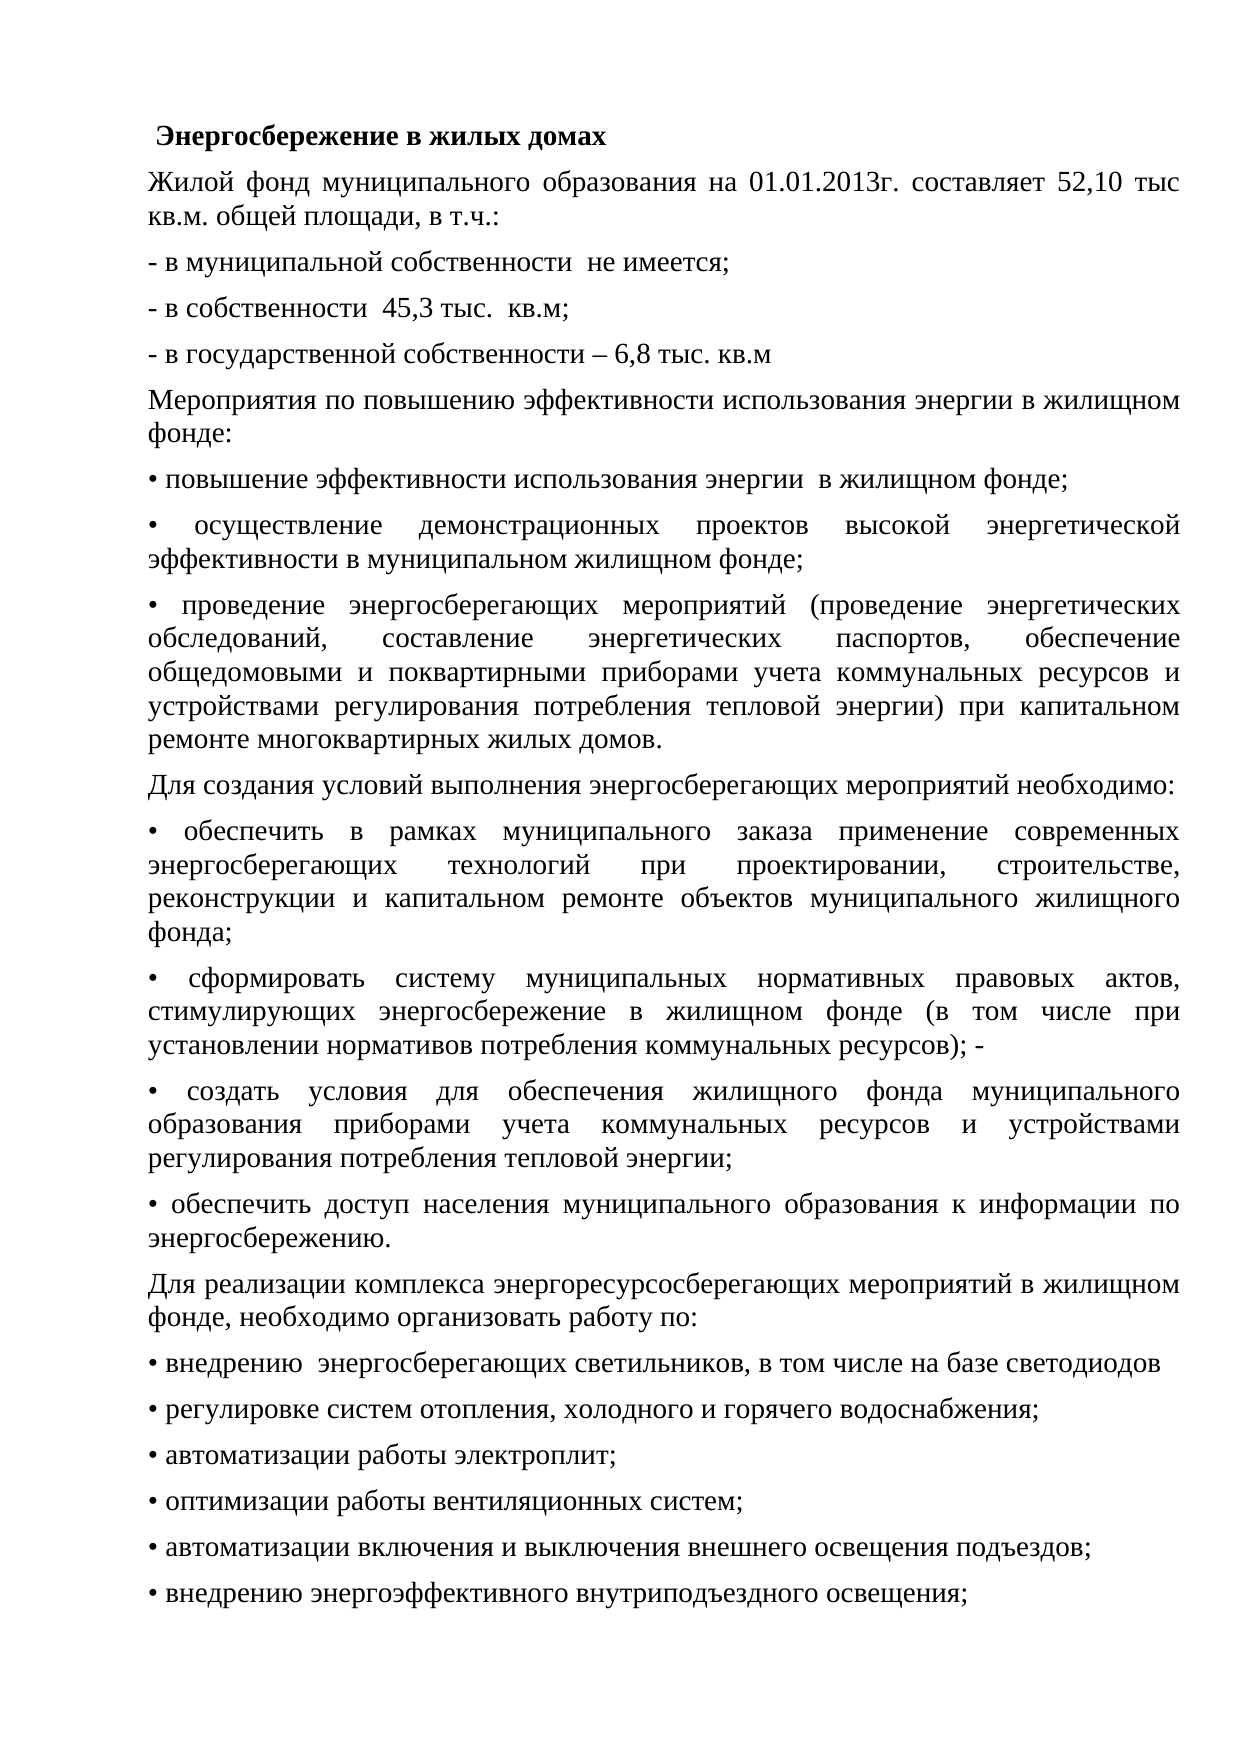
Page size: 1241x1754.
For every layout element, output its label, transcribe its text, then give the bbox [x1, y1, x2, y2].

text • повышение эффективности использования энергии в жилищном фонде; [148, 461, 1181, 495]
text • создать условия для обеспечения жилищного фонда муниципального образования приборами учета коммунальных ресурсов и устройствами регулирования потребления тепловой энергии; [148, 1073, 1181, 1174]
text • осуществление демонстрационных проектов высокой энергетической эффективности в муниципальном жилищном фонде; [148, 507, 1181, 574]
text - в государственной собственности – 6,8 тыс. кв.м [148, 336, 1181, 369]
text Энергосбережение в жилых домах [148, 118, 1181, 152]
text Для реализации комплекса энергоресурсосберегающих мероприятий в жилищном фонде, необходимо организовать работу по: [148, 1266, 1181, 1333]
text • сформировать систему муниципальных нормативных правовых актов, стимулирующих энергосбережение в жилищном фонде (в том числе при установлении нормативов потребления коммунальных ресурсов); - [148, 960, 1181, 1061]
text Для создания условий выполнения энергосберегающих мероприятий необходимо: [148, 767, 1181, 801]
text • автоматизации работы электроплит; [148, 1437, 1181, 1471]
text • внедрению энергосберегающих светильников, в том числе на базе светодиодов [148, 1345, 1181, 1379]
text • обеспечить в рамках муниципального заказа применение современных энергосберегающих технологий при проектировании, строительстве, реконструкции и капитальном ремонте объектов муниципального жилищного фонда; [148, 813, 1181, 947]
text Жилой фонд муниципального образования на 01.01.2013г. составляет 52,10 тыс кв.м. общей площади, в т.ч.: [148, 164, 1181, 231]
text • автоматизации включения и выключения внешнего освещения подъездов; [148, 1529, 1181, 1563]
text • оптимизации работы вентиляционных систем; [148, 1483, 1181, 1517]
text • обеспечить доступ населения муниципального образования к информации по энергосбережению. [148, 1186, 1181, 1253]
text - в муниципальной собственности не имеется; [148, 244, 1181, 277]
text Мероприятия по повышению эффективности использования энергии в жилищном фонде: [148, 382, 1181, 449]
text - в собственности 45,3 тыс. кв.м; [148, 290, 1181, 323]
text • регулировке систем отопления, холодного и горячего водоснабжения; [148, 1391, 1181, 1425]
text • внедрению энергоэффективного внутриподъездного освещения; [148, 1576, 1181, 1609]
text • проведение энергосберегающих мероприятий (проведение энергетических обследований, составление энергетических паспортов, обеспечение общедомовыми и поквартирными приборами учета коммунальных ресурсов и устройствами регулирования потребления тепловой энергии) при капитальном ремонте многоквартирных жилых домов. [148, 587, 1181, 755]
